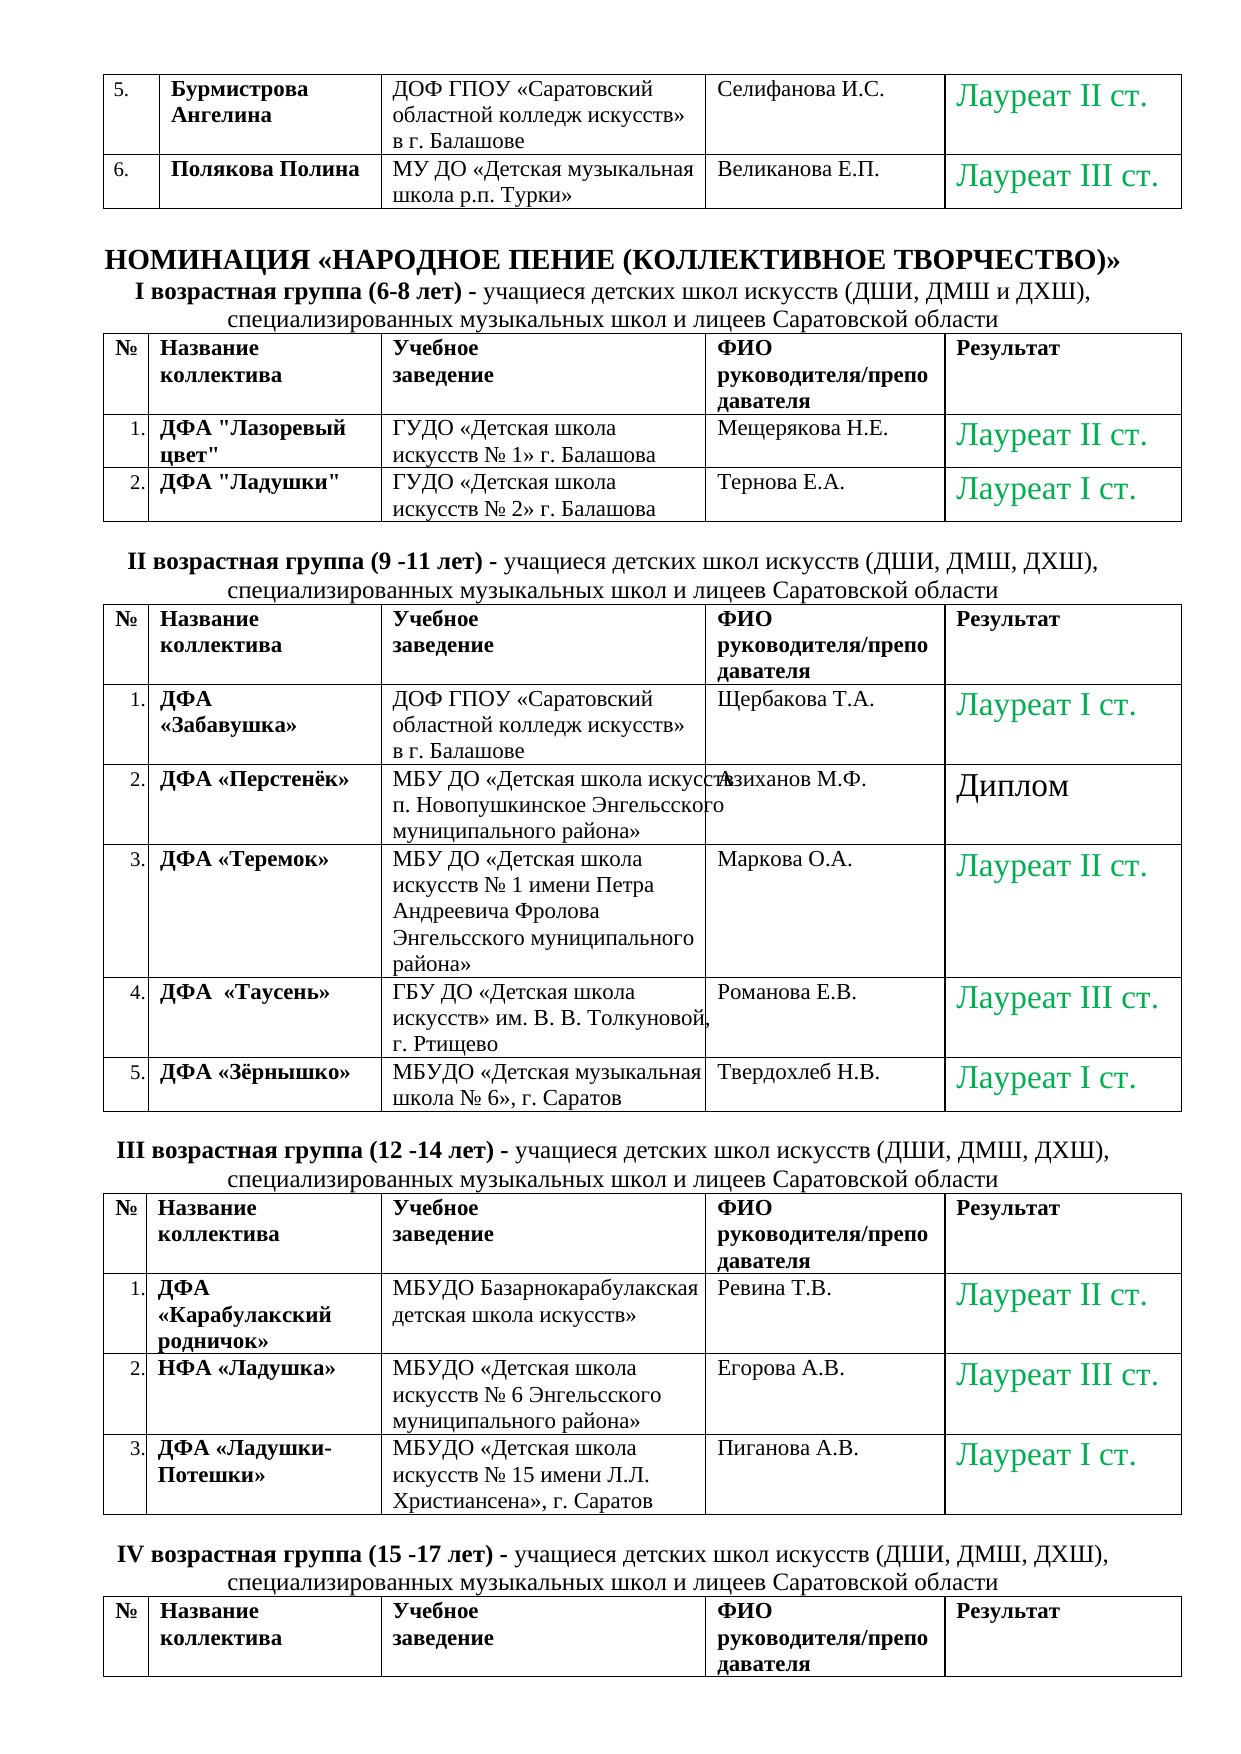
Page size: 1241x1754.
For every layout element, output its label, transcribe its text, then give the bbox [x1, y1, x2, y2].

table_cell ДФА "Ладушки" [149, 468, 381, 521]
table_cell [104, 1274, 146, 1353]
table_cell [382, 75, 705, 154]
table_cell МБУДО Базарнокарабулакская детская школа искусств» [382, 1274, 705, 1353]
table_header Результат [946, 605, 1181, 684]
table_header Название коллектива [147, 1194, 381, 1273]
table_cell ДФА «Забавушка» [149, 685, 381, 764]
table_cell МБУ ДО «Детская школа искусств п. Новопушкинское Энгельсского муниципального района» [382, 765, 705, 844]
table_cell [104, 415, 148, 467]
table_header ФИО руководителя/преподавателя [706, 1194, 944, 1273]
table_header Учебное заведение [382, 605, 705, 684]
table_cell Лауреат III ст. [946, 1354, 1181, 1433]
table_cell ГБУ ДО «Детская школа искусств» им. В. В. Толкуновой, г. Ртищево [382, 978, 705, 1057]
table_cell Мещерякова Н.Е. [706, 415, 944, 467]
table_header Результат [946, 1194, 1181, 1273]
table_cell Лауреат I ст. [946, 1058, 1181, 1111]
text НОМИНАЦИЯ «НАРОДНОЕ ПЕНИЕ (КОЛЛЕКТИВНОЕ ТВОРЧЕСТВО)» [103, 242, 1122, 276]
table_header Название коллектива [149, 1597, 381, 1676]
table_cell Лауреат I ст. [946, 685, 1181, 764]
table_header № [104, 334, 148, 413]
table_cell ДФА «Перстенёк» [149, 765, 381, 844]
table_cell Лауреат I ст. [946, 468, 1181, 521]
table_header Результат [946, 334, 1181, 413]
table_cell Бурмистрова Ангелина [160, 75, 381, 154]
table_cell ДФА «Теремок» [149, 845, 381, 977]
table_cell [104, 1435, 146, 1513]
table_cell Лауреат II ст. [946, 845, 1181, 977]
table_cell ДФА "Лазоревый цвет" [149, 415, 381, 467]
table_cell Лауреат III ст. [946, 978, 1181, 1057]
table_cell НФА «Ладушка» [147, 1354, 381, 1433]
table_cell Маркова О.А. [706, 845, 944, 977]
table_header Название коллектива [149, 334, 381, 413]
table_cell Лауреат III ст. [946, 155, 1181, 208]
table_cell Лауреат II ст. [946, 75, 1181, 154]
table_cell Пиганова А.В. [706, 1435, 944, 1513]
table_cell Романова Е.В. [706, 978, 944, 1057]
table_cell Лауреат II ст. [946, 415, 1181, 467]
table_header № [104, 1194, 146, 1273]
table_cell Егорова А.В. [706, 1354, 944, 1433]
table_cell МБУДО «Детская школа искусств № 6 Энгельсского муниципального района» [382, 1354, 705, 1433]
table_header ФИО руководителя/преподавателя [706, 1597, 944, 1676]
table_cell [104, 1354, 146, 1433]
table_cell ДОФ ГПОУ «Саратовский областной колледж искусств» в г. Балашове [382, 685, 705, 764]
table_cell Щербакова Т.А. [706, 685, 944, 764]
table_cell Азиханов М.Ф. [706, 765, 944, 844]
table_cell Ревина Т.В. [706, 1274, 944, 1353]
text IV возрастная группа (15 -17 лет) - учащиеся детских школ искусств (ДШИ, ДМШ, ДХШ), специализированных музыкальных школ и лицеев Саратовской области [103, 1539, 1122, 1596]
table_cell ГУДО «Детская школа искусств № 2» г. Балашова [382, 468, 705, 521]
table_header Учебное заведение [382, 1597, 705, 1676]
table_cell [104, 468, 148, 521]
table_cell [104, 765, 148, 844]
table_header Название коллектива [149, 605, 381, 684]
table_cell МБУДО «Детская музыкальная школа № 6», г. Саратов [382, 1058, 705, 1111]
table_cell [104, 75, 159, 154]
text II возрастная группа (9 -11 лет) - учащиеся детских школ искусств (ДШИ, ДМШ, ДХШ), специализированных музыкальных школ и лицеев Саратовской области [103, 546, 1122, 603]
table_cell ДФА «Карабулакский родничок» [147, 1274, 381, 1353]
table_cell Диплом [946, 765, 1181, 844]
table_cell ДФА «Ладушки-Потешки» [147, 1435, 381, 1513]
table_header Учебное заведение [382, 1194, 705, 1273]
text I возрастная группа (6-8 лет) - учащиеся детских школ искусств (ДШИ, ДМШ и ДХШ), специализированных музыкальных школ и лицеев Саратовской области [103, 276, 1122, 333]
table_header ФИО руководителя/преподавателя [706, 334, 944, 413]
table_cell Лауреат I ст. [946, 1435, 1181, 1513]
table_cell МБУДО «Детская школа искусств № 15 имени Л.Л. Христиансена», г. Саратов [382, 1435, 705, 1513]
table_cell Твердохлеб Н.В. [706, 1058, 944, 1111]
table_cell ДФА «Зёрнышко» [149, 1058, 381, 1111]
table_cell ДФА «Таусень» [149, 978, 381, 1057]
table_cell ГУДО «Детская школа искусств № 1» г. Балашова [382, 415, 705, 467]
table_cell Великанова Е.П. [706, 155, 944, 208]
table_cell Полякова Полина [160, 155, 381, 208]
table_cell МУ ДО «Детская музыкальная школа р.п. Турки» [382, 155, 705, 208]
table_cell Лауреат II ст. [946, 1274, 1181, 1353]
table_cell [104, 1058, 148, 1111]
table_cell [104, 845, 148, 977]
table_cell [104, 685, 148, 764]
text III возрастная группа (12 -14 лет) - учащиеся детских школ искусств (ДШИ, ДМШ, ДХШ), специализированных музыкальных школ и лицеев Саратовской области [103, 1136, 1122, 1193]
table_cell МБУ ДО «Детская школа искусств № 1 имени Петра Андреевича Фролова Энгельсского муниципального района» [382, 845, 705, 977]
table_header № [104, 1597, 148, 1676]
table_header № [104, 605, 148, 684]
table_cell [104, 155, 159, 208]
table_cell Селифанова И.С. [706, 75, 944, 154]
table_header Учебное заведение [382, 334, 705, 413]
table_header ФИО руководителя/преподавателя [706, 605, 944, 684]
table_cell Тернова Е.А. [706, 468, 944, 521]
table_header Результат [946, 1597, 1181, 1676]
table_cell [104, 978, 148, 1057]
